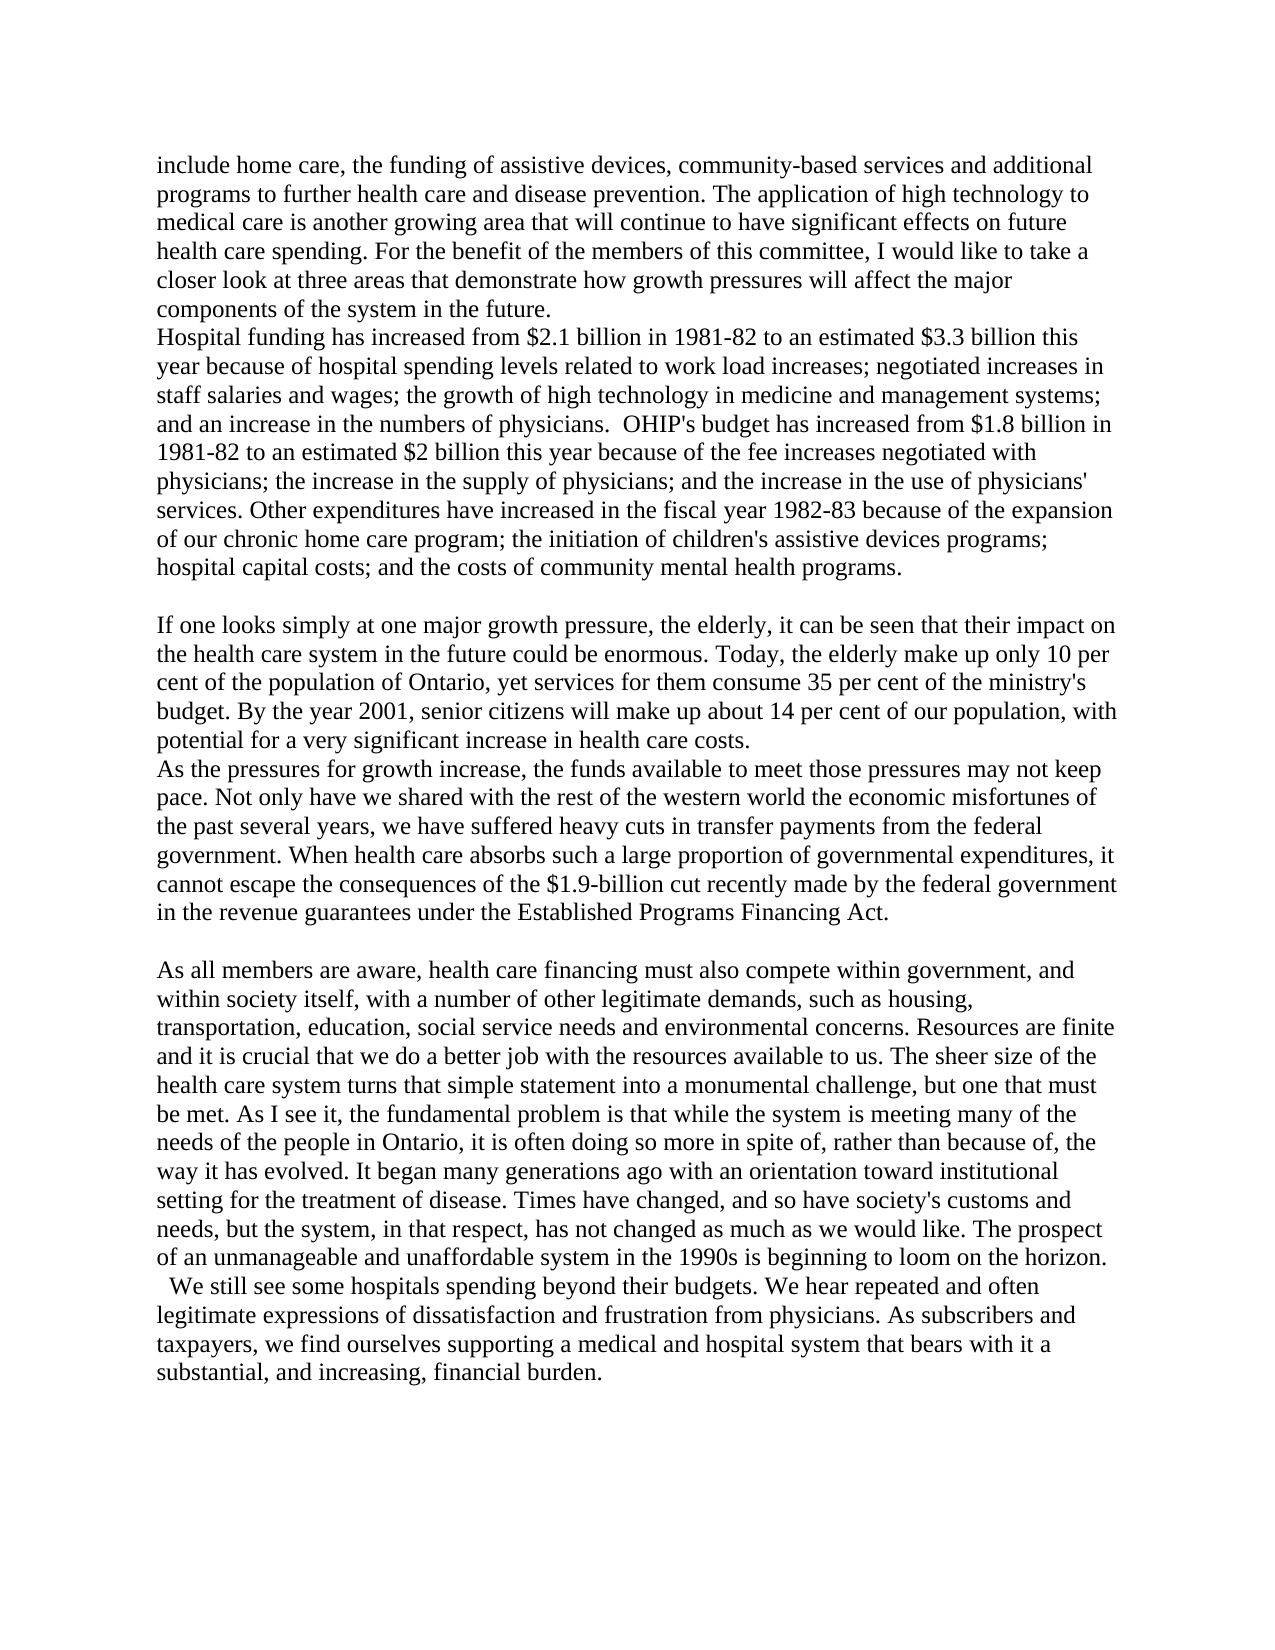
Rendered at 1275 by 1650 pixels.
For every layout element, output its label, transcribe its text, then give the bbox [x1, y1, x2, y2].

text If one looks simply at one major growth pressure, the elderly, it can be seen that their impact on the health care system in the future could be enormous. Today, the elderly make up only 10 per cent of the population of Ontario, yet services for them consume 35 per cent of the ministry's budget. By the year 2001, senior citizens will make up about 14 per cent of our population, with potential for a very significant increase in health care costs. [156, 610, 1118, 754]
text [156, 150, 1118, 322]
text Hospital funding has increased from $2.1 billion in 1981-82 to an estimated $3.3 billion this year because of hospital spending levels related to work load increases; negotiated increases in staff salaries and wages; the growth of high technology in medicine and management systems; and an increase in the numbers of physicians. OHIP's budget has increased from $1.8 billion in 1981-82 to an estimated $2 billion this year because of the fee increases negotiated with physicians; the increase in the supply of physicians; and the increase in the use of physicians' services. Other expenditures have increased in the fiscal year 1982-83 because of the expansion of our chronic home care program; the initiation of children's assistive devices programs; hospital capital costs; and the costs of community mental health programs. [156, 322, 1118, 581]
text As all members are aware, health care financing must also compete within government, and within society itself, with a number of other legitimate demands, such as housing, transportation, education, social service needs and environmental concerns. Resources are finite and it is crucial that we do a better job with the resources available to us. The sheer size of the health care system turns that simple statement into a monumental challenge, but one that must be met. As I see it, the fundamental problem is that while the system is meeting many of the needs of the people in Ontario, it is often doing so more in spite of, rather than because of, the way it has evolved. It began many generations ago with an orientation toward institutional setting for the treatment of disease. Times have changed, and so have society's customs and needs, but the system, in that respect, has not changed as much as we would like. The prospect of an unmanageable and unaffordable system in the 1990s is beginning to loom on the horizon. [156, 955, 1118, 1271]
text As the pressures for growth increase, the funds available to meet those pressures may not keep pace. Not only have we shared with the rest of the western world the economic misfortunes of the past several years, we have suffered heavy cuts in transfer payments from the federal government. When health care absorbs such a large proportion of governmental expenditures, it cannot escape the consequences of the $1.9-billion cut recently made by the federal government in the revenue guarantees under the Established Programs Financing Act. [156, 754, 1118, 926]
text We still see some hospitals spending beyond their budgets. We hear repeated and often legitimate expressions of dissatisfaction and frustration from physicians. As subscribers and taxpayers, we find ourselves supporting a medical and hospital system that bears with it a substantial, and increasing, financial burden. [156, 1271, 1118, 1386]
